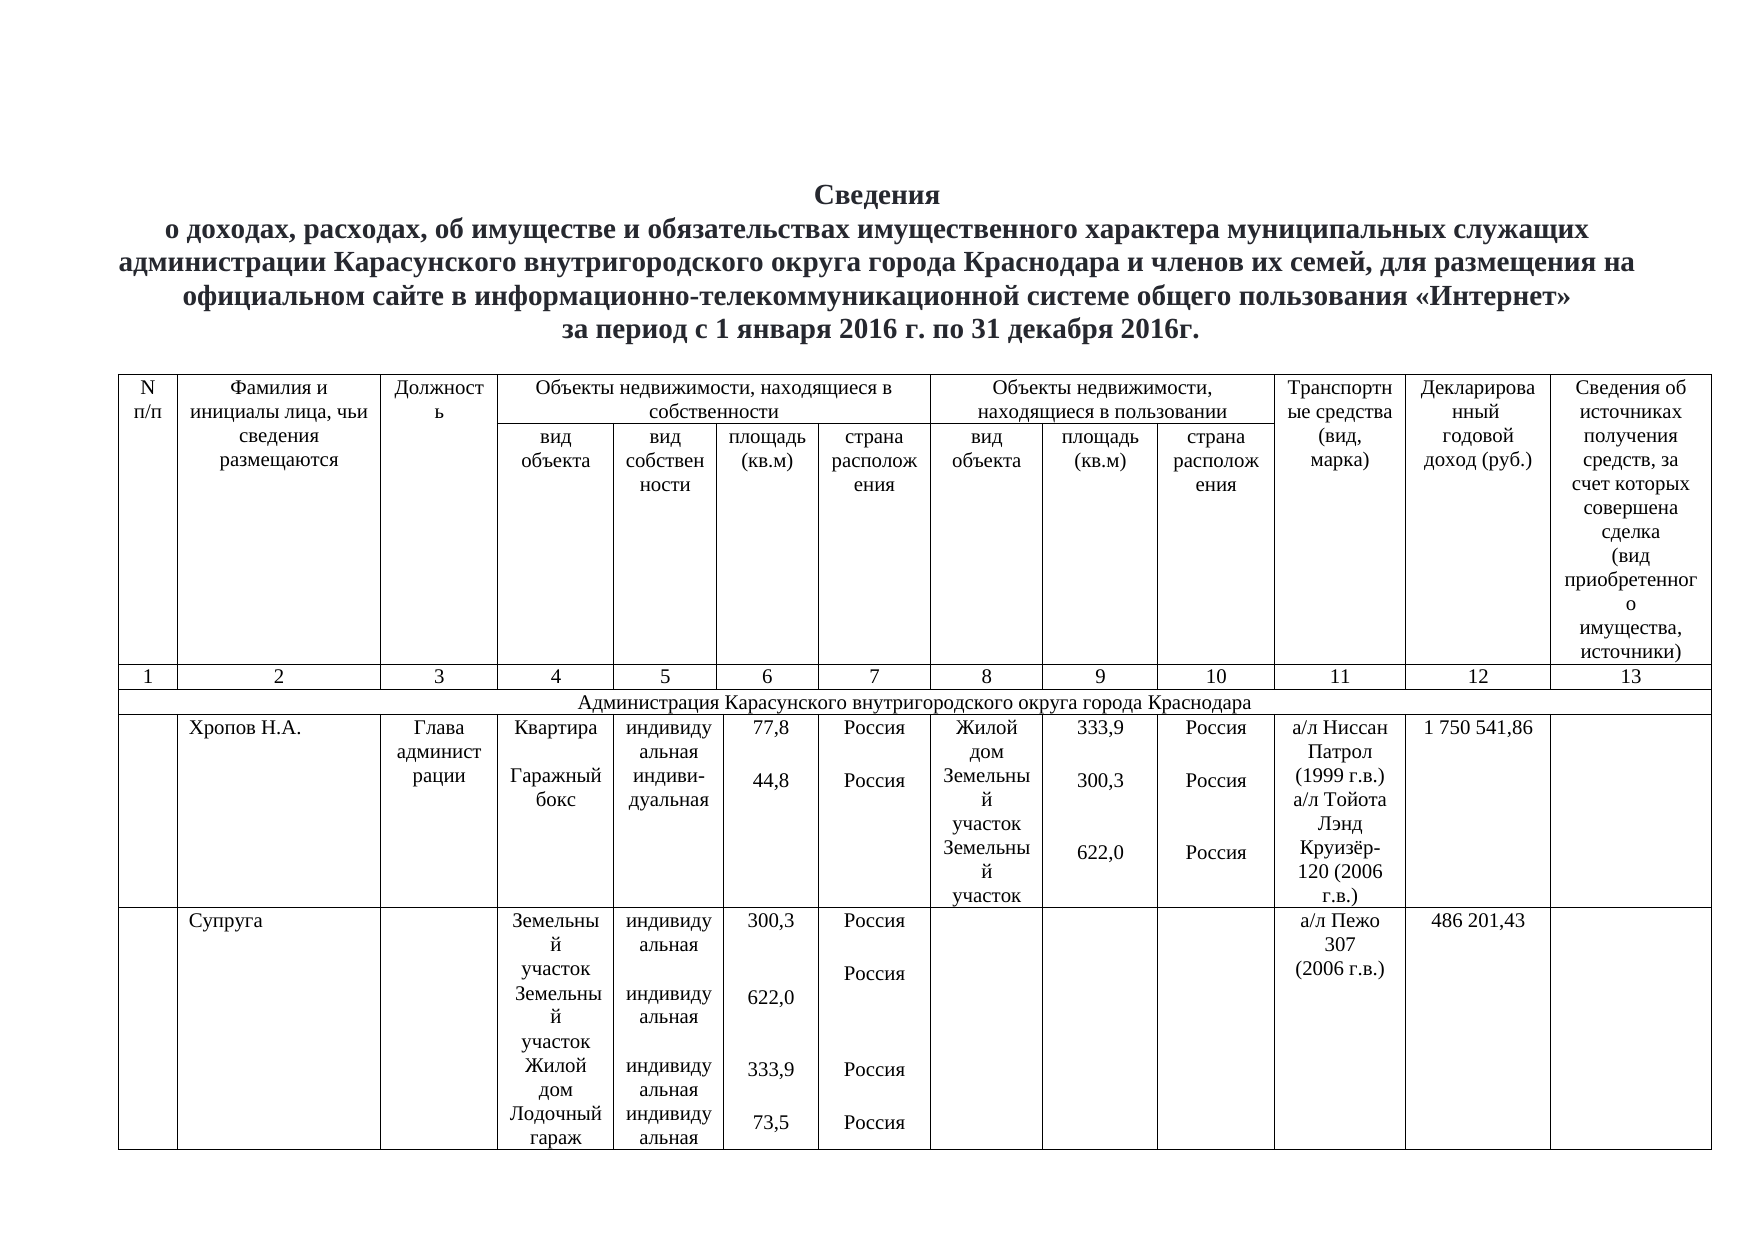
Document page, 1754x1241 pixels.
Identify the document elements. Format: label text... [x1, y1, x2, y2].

table_header N п/п [119, 375, 177, 663]
table_cell Хропов Н.А. [178, 715, 380, 907]
table_cell 1 [119, 665, 177, 688]
table_cell вид объекта [931, 424, 1042, 663]
table_cell 8 [931, 665, 1042, 688]
table_cell [381, 908, 497, 1149]
table_cell 11 [1275, 665, 1405, 688]
table_cell страна расположения [819, 424, 930, 663]
table_cell Россия Россия Россия [1158, 715, 1274, 907]
table_cell [1551, 908, 1711, 1149]
table_cell Квартира Гаражный бокс [498, 715, 613, 907]
table_cell Глава администрации [381, 715, 497, 907]
table_cell 4 [498, 665, 613, 688]
table_cell площадь (кв.м) [717, 424, 818, 663]
table_header Декларированный годовой доход (руб.) [1406, 375, 1550, 663]
table_header Объекты недвижимости, находящиеся в пользовании [931, 375, 1274, 423]
table_cell 486 201,43 [1406, 908, 1550, 1149]
table_header Транспортные средства (вид, марка) [1275, 375, 1405, 663]
table_cell индивидуальная индивидуальная индивидуальная индивидуальная [614, 908, 723, 1149]
table_header Объекты недвижимости, находящиеся в собственности [498, 375, 930, 423]
table_cell страна расположения [1158, 424, 1274, 663]
table_cell [931, 908, 1042, 1149]
subtitle за период с 1 января 2016 г. по 31 декабря 2016г. [118, 311, 1636, 345]
table_cell 5 [614, 665, 716, 688]
table_cell 6 [717, 665, 818, 688]
table_cell 10 [1158, 665, 1274, 688]
table_cell вид собственности [614, 424, 716, 663]
table_cell индивидуальная индиви-дуальная [614, 715, 723, 907]
table_cell Земельный участок Земельный участок Жилой дом Лодочный гараж [498, 908, 613, 1149]
table_cell а/л Ниссан Патрол (1999 г.в.) а/л Тойота Лэнд Круизёр-120 (2006 г.в.) [1275, 715, 1405, 907]
table_cell 9 [1043, 665, 1157, 688]
table_cell 77,8 44,8 [724, 715, 818, 907]
table_cell 333,9 300,3 622,0 [1043, 715, 1157, 907]
table_cell Россия Россия [819, 715, 930, 907]
table_cell площадь (кв.м) [1043, 424, 1157, 663]
table_cell 300,3 622,0 333,9 73,5 [724, 908, 818, 1149]
table_header Фамилия и инициалы лица, чьи сведения размещаются [178, 375, 380, 663]
table_cell 12 [1406, 665, 1550, 688]
table_cell [1158, 908, 1274, 1149]
table_cell Администрация Карасунского внутригородского округа города Краснодара [119, 690, 1711, 714]
table_cell Россия Россия Россия Россия [819, 908, 930, 1149]
table_cell 7 [819, 665, 930, 688]
table_cell 1 750 541,86 [1406, 715, 1550, 907]
table_header Должность [381, 375, 497, 663]
table_header Сведения об источниках получения средств, за счет которых совершена сделка (вид приобретенного имущества, источники) [1551, 375, 1711, 663]
subtitle Сведения о доходах, расходах, об имуществе и обязательствах имущественного характера муниципальных служащих администрации Карасунского внутригородского округа города Краснодара и членов их семей, для размещения на официальном сайте в информационно-телекоммуникационной системе общего пользования «Интернет» [118, 177, 1636, 311]
table_cell 13 [1551, 665, 1711, 688]
table_cell Жилой дом Земельный участок Земельный участок [931, 715, 1042, 907]
table_cell Супруга [178, 908, 380, 1149]
table_cell 3 [381, 665, 497, 688]
table_cell [119, 908, 177, 1149]
table_cell [1043, 908, 1157, 1149]
table_cell а/л Пежо 307 (2006 г.в.) [1275, 908, 1405, 1149]
table_cell [1551, 715, 1711, 907]
table_cell [119, 715, 177, 907]
table_cell вид объекта [498, 424, 613, 663]
table_cell 2 [178, 665, 380, 688]
